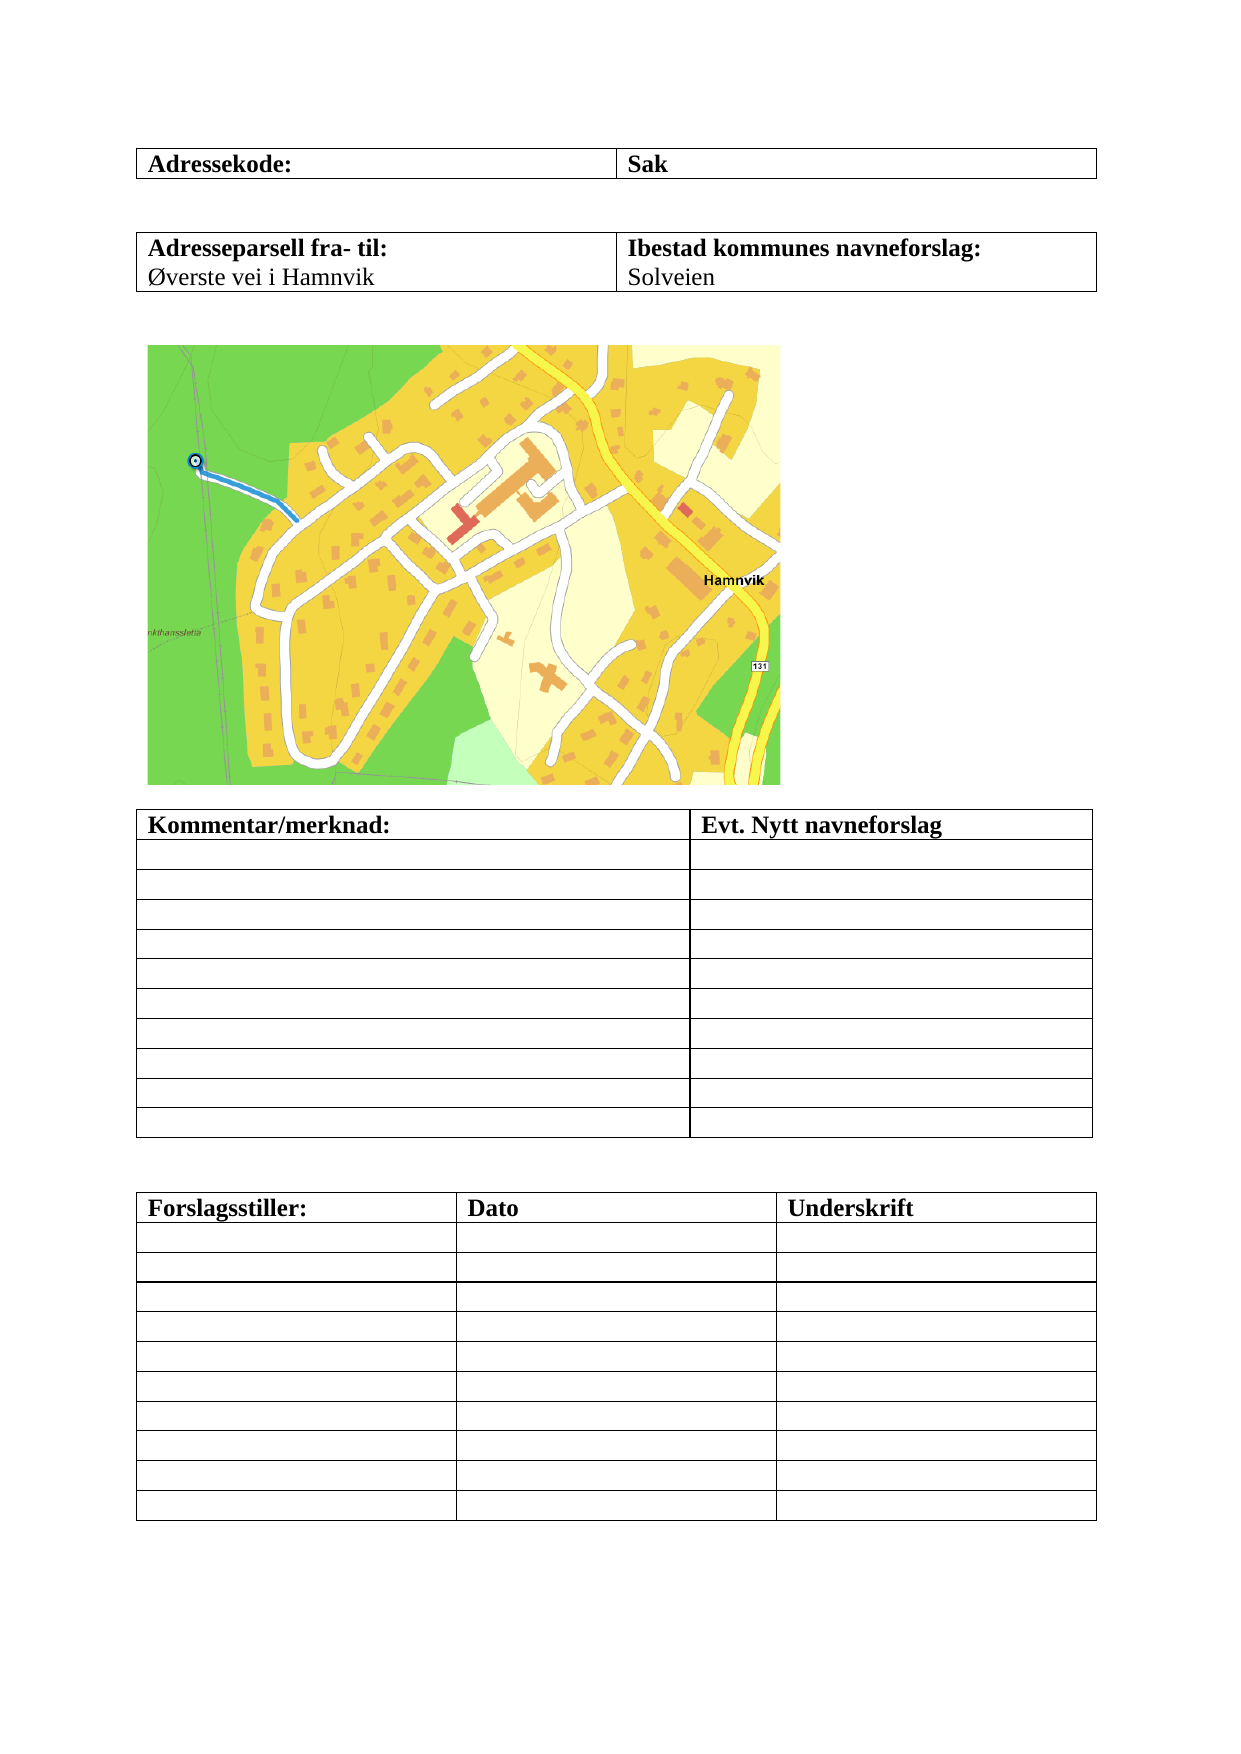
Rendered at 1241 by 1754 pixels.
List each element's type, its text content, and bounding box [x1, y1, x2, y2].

table_cell [137, 900, 689, 928]
table_cell [137, 930, 689, 958]
table_cell [777, 1431, 1096, 1460]
table_cell [777, 1223, 1096, 1252]
table_cell [137, 1461, 456, 1490]
table_header Forslagsstiller: [137, 1193, 456, 1222]
table_cell [777, 1312, 1096, 1341]
table_cell [691, 959, 1092, 988]
table_header Adressekode: [137, 149, 616, 177]
table_header Adresseparsell fra- til: Øverste vei i Hamnvik [137, 233, 616, 291]
table_cell [137, 1402, 456, 1430]
table_cell [457, 1461, 776, 1490]
table_cell [691, 840, 1092, 869]
table_cell [457, 1312, 776, 1341]
table_cell [137, 1312, 456, 1341]
table_cell [457, 1342, 776, 1371]
table_cell [137, 870, 689, 899]
table_header Evt. Nytt navneforslag [691, 810, 1092, 839]
table_cell [137, 1431, 456, 1460]
table_cell [691, 870, 1092, 899]
table_cell [137, 1108, 689, 1137]
table_cell [457, 1431, 776, 1460]
table_cell [457, 1491, 776, 1520]
table_cell [137, 1342, 456, 1371]
table_header Ibestad kommunes navneforslag: Solveien [617, 233, 1096, 291]
table_cell [137, 1253, 456, 1281]
table_cell [457, 1283, 776, 1311]
table_cell [137, 989, 689, 1018]
table_cell [137, 959, 689, 988]
table_cell [457, 1402, 776, 1430]
table_cell [457, 1372, 776, 1401]
table_cell [691, 1108, 1092, 1137]
table_cell [137, 1079, 689, 1107]
table_cell [691, 930, 1092, 958]
table_cell [137, 1491, 456, 1520]
table_header Underskrift [777, 1193, 1096, 1222]
table_header Kommentar/merknad: [137, 810, 689, 839]
table_cell [691, 1079, 1092, 1107]
table_cell [777, 1372, 1096, 1401]
table_cell [137, 1019, 689, 1048]
table_cell [777, 1342, 1096, 1371]
table_cell [457, 1253, 776, 1281]
table_header Sak [617, 149, 1096, 177]
table_cell [777, 1491, 1096, 1520]
table_cell [691, 900, 1092, 928]
table_cell [137, 1283, 456, 1311]
table_cell [777, 1253, 1096, 1281]
table_cell [137, 840, 689, 869]
table_cell [691, 1019, 1092, 1048]
picture [147, 345, 781, 785]
table_cell [137, 1372, 456, 1401]
table_header Dato [457, 1193, 776, 1222]
table_cell [691, 989, 1092, 1018]
table_cell [777, 1461, 1096, 1490]
table_cell [777, 1283, 1096, 1311]
table_cell [691, 1049, 1092, 1077]
table_cell [457, 1223, 776, 1252]
table_cell [777, 1402, 1096, 1430]
table_cell [137, 1049, 689, 1077]
table_cell [137, 1223, 456, 1252]
